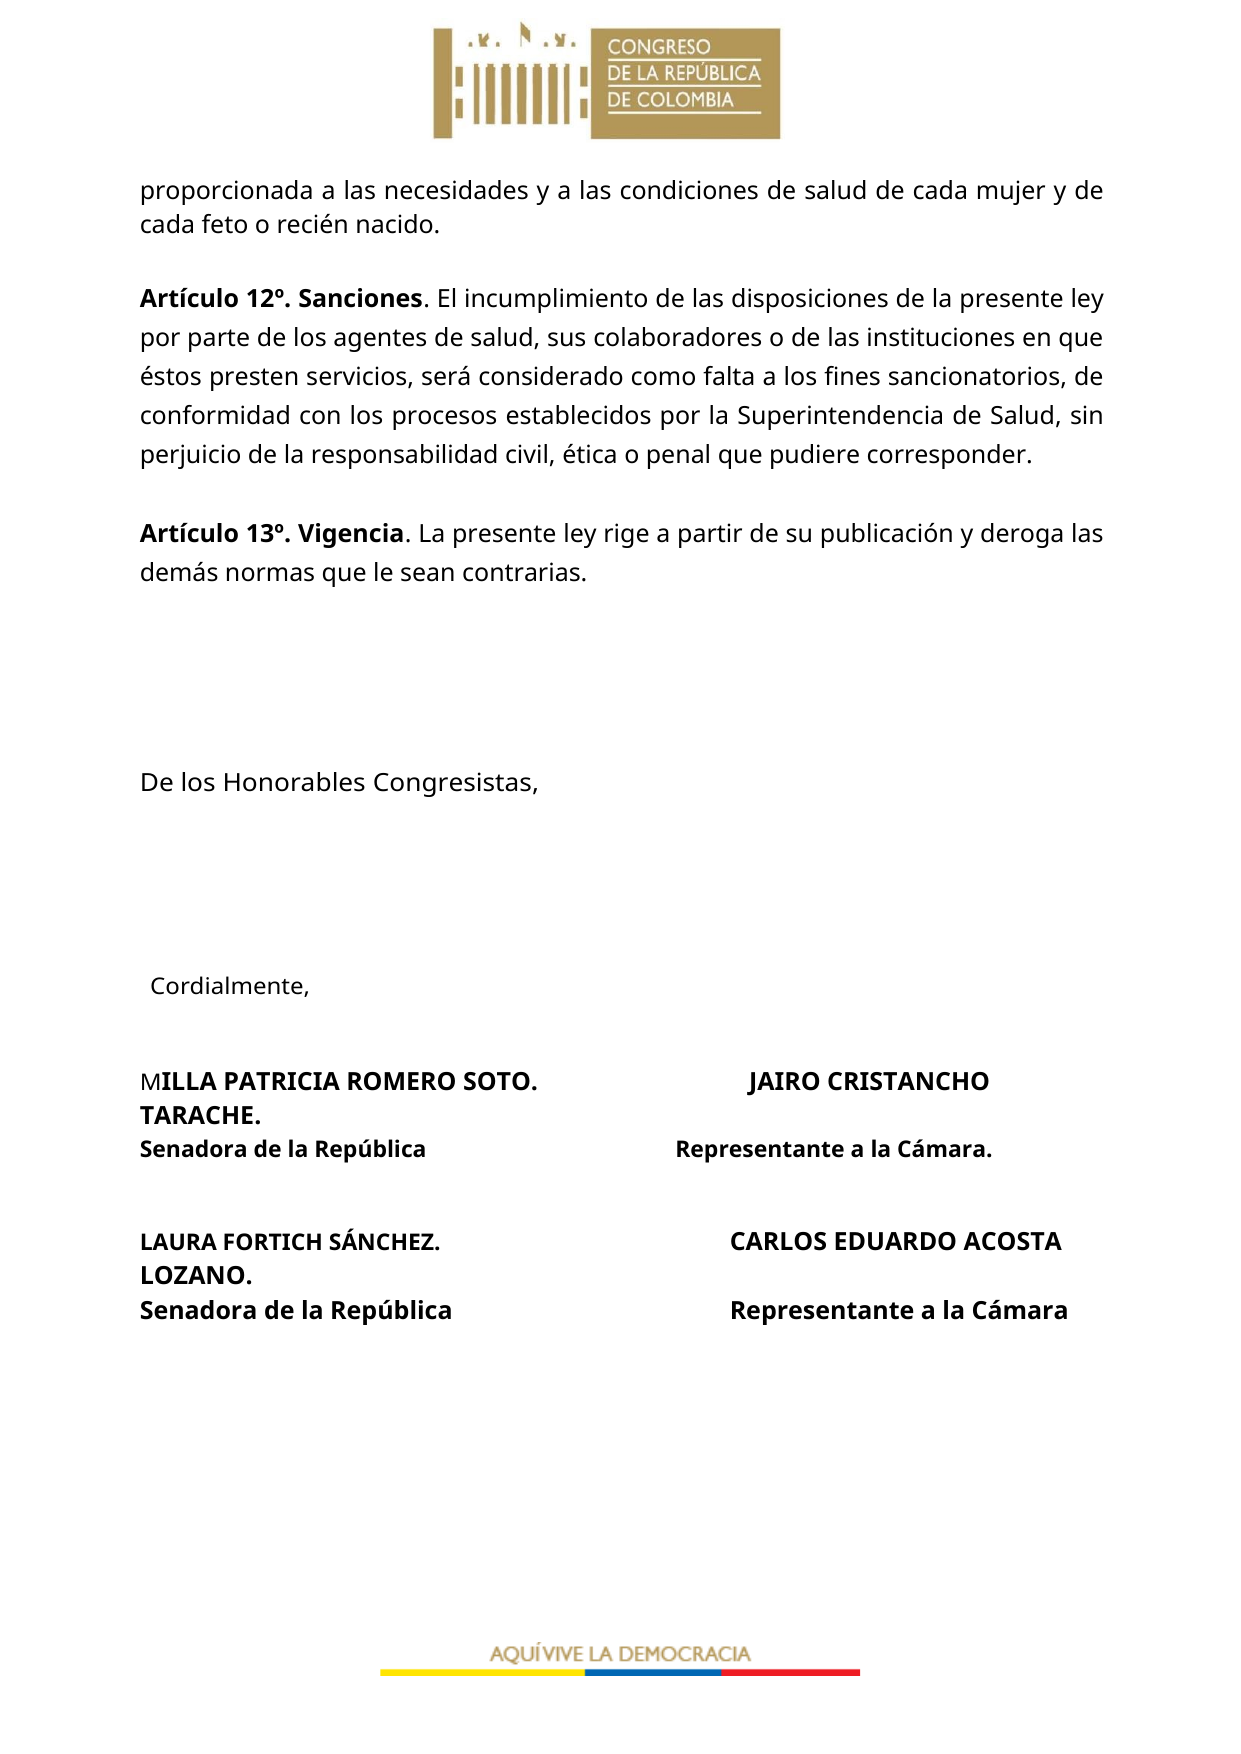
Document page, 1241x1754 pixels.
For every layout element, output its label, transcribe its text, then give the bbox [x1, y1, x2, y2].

text Senadora de la República Representante a la Cámara. [139, 1132, 1105, 1164]
text De los Honorables Congresistas, [139, 764, 1105, 798]
text LAURA FORTICH SÁNCHEZ. CARLOS EDUARDO ACOSTA LOZANO. [139, 1223, 1105, 1291]
text MILLA PATRICIA ROMERO SOTO. JAIRO CRISTANCHO TARACHE. [139, 1064, 1105, 1132]
text Cordialmente, [150, 970, 1105, 1001]
text Artículo 12º. Sanciones. El incumplimiento de las disposiciones de la presente ley por parte de los agentes de salud, sus colaboradores o de las instituciones en que éstos presten servicios, será considerado como falta a los fines sancionatorios, de conformidad con los procesos establecidos por la Superintendencia de Salud, sin perjuicio de la responsabilidad civil, ética o penal que pudiere corresponder. [139, 280, 1105, 471]
picture [429, 18, 786, 143]
picture [380, 1642, 861, 1676]
text Artículo 13º. Vigencia. La presente ley rige a partir de su publicación y deroga las demás normas que le sean contrarias. [139, 515, 1105, 588]
text Senadora de la República Representante a la Cámara [139, 1292, 1105, 1326]
